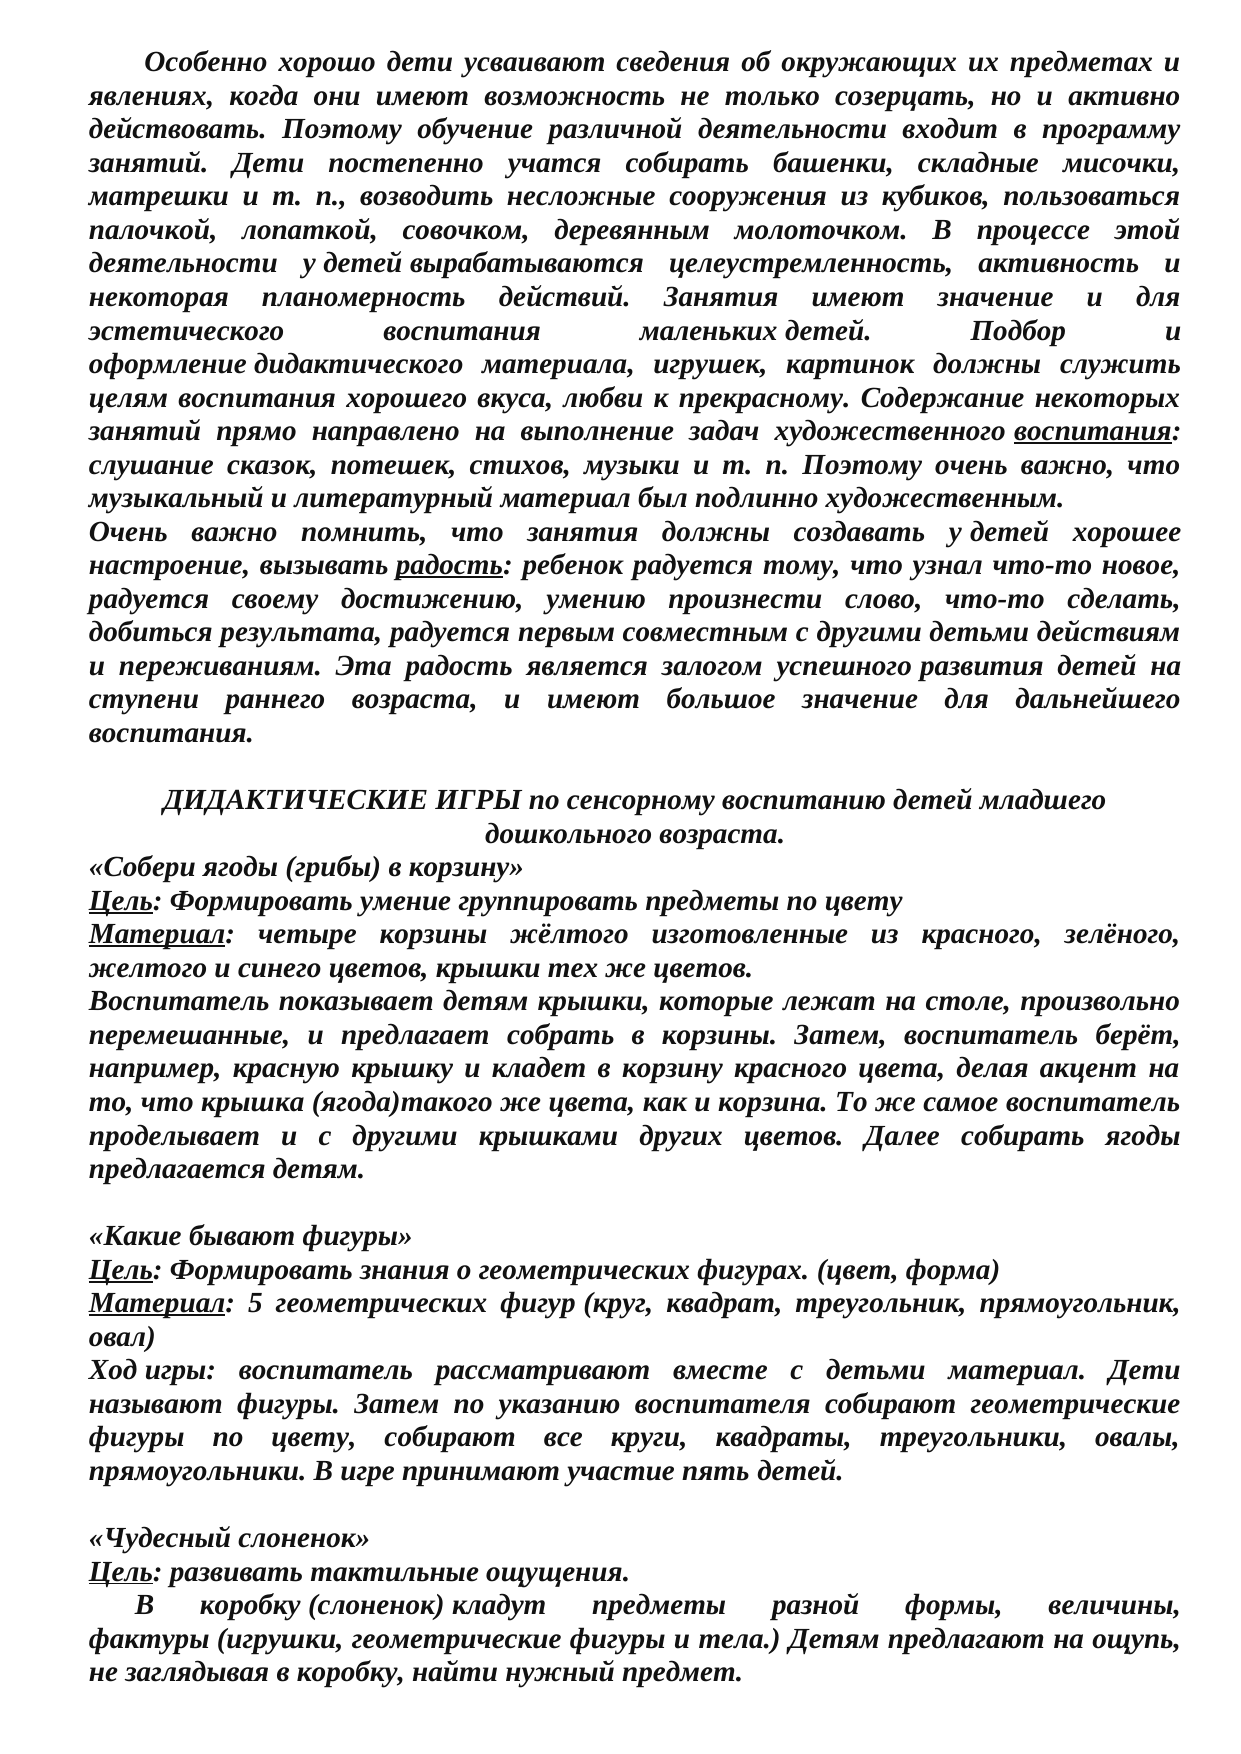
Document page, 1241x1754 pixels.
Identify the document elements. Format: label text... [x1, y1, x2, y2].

text Воспитатель показывает детям крышки, которые лежат на столе, произвольно перемешанные, и предлагает собрать в корзины. Затем, воспитатель берёт, например, красную крышку и кладет в корзину красного цвета, делая акцент на то, что крышка (ягода)такого же цвета, как и корзина. То же самое воспитатель проделывает и с другими крышками других цветов. Далее собирать ягоды предлагается детям. [89, 983, 1181, 1185]
text Цель: развивать тактильные ощущения. [89, 1554, 1181, 1587]
text Ход игры: воспитатель рассматривают вместе с детьми материал. Дети называют фигуры. Затем по указанию воспитателя собирают геометрические фигуры по цвету, собирают все круги, квадраты, треугольники, овалы, прямоугольники. В игре принимают участие пять детей. [89, 1352, 1181, 1487]
text Материал: 5 геометрических фигур (круг, квадрат, треугольник, прямоугольник, овал) [89, 1285, 1181, 1352]
text Материал: четыре корзины жёлтого изготовленные из красного, зелёного, желтого и синего цветов, крышки тех же цветов. [89, 916, 1181, 983]
text Очень важно помнить, что занятия должны создавать у детей хорошее настроение, вызывать радость: ребенок радуется тому, что узнал что-то новое, радуется своему достижению, умению произнести слово, что-то сделать, добиться результата, радуется первым совместным с другими детьми действиям и переживаниям. Эта радость является залогом успешного развития детей на ступени раннего возраста, и имеют большое значение для дальнейшего воспитания. [89, 514, 1181, 749]
text «Собери ягоды (грибы) в корзину» [89, 849, 1181, 883]
text «Какие бывают фигуры» [89, 1218, 1181, 1252]
text В коробку (слоненок) кладут предметы разной формы, величины, фактуры (игрушки, геометрические фигуры и тела.) Детям предлагают на ощупь, не заглядывая в коробку, найти нужный предмет. [89, 1587, 1181, 1688]
text ДИДАКТИЧЕСКИЕ ИГРЫ по сенсорному воспитанию детей младшего дошкольного возраста. [89, 782, 1181, 849]
text Цель: Формировать знания о геометрических фигурах. (цвет, форма) [89, 1252, 1181, 1285]
text Цель: Формировать умение группировать предметы по цвету [89, 883, 1181, 916]
text Особенно хорошо дети усваивают сведения об окружающих их предметах и явлениях, когда они имеют возможность не только созерцать, но и активно действовать. Поэтому обучение различной деятельности входит в программу занятий. Дети постепенно учатся собирать башенки, складные мисочки, матрешки и т. п., возводить несложные сооружения из кубиков, пользоваться палочкой, лопаткой, совочком, деревянным молоточком. В процессе этой деятельности у детей вырабатываются целеустремленность, активность и некоторая планомерность действий. Занятия имеют значение и для эстетического воспитания маленьких детей. Подбор и оформление дидактического материала, игрушек, картинок должны служить целям воспитания хорошего вкуса, любви к прекрасному. Содержание некоторых занятий прямо направлено на выполнение задач художественного воспитания: слушание сказок, потешек, стихов, музыки и т. п. Поэтому очень важно, что музыкальный и литературный материал был подлинно художественным. [89, 44, 1181, 514]
text «Чудесный слоненок» [89, 1520, 1181, 1554]
